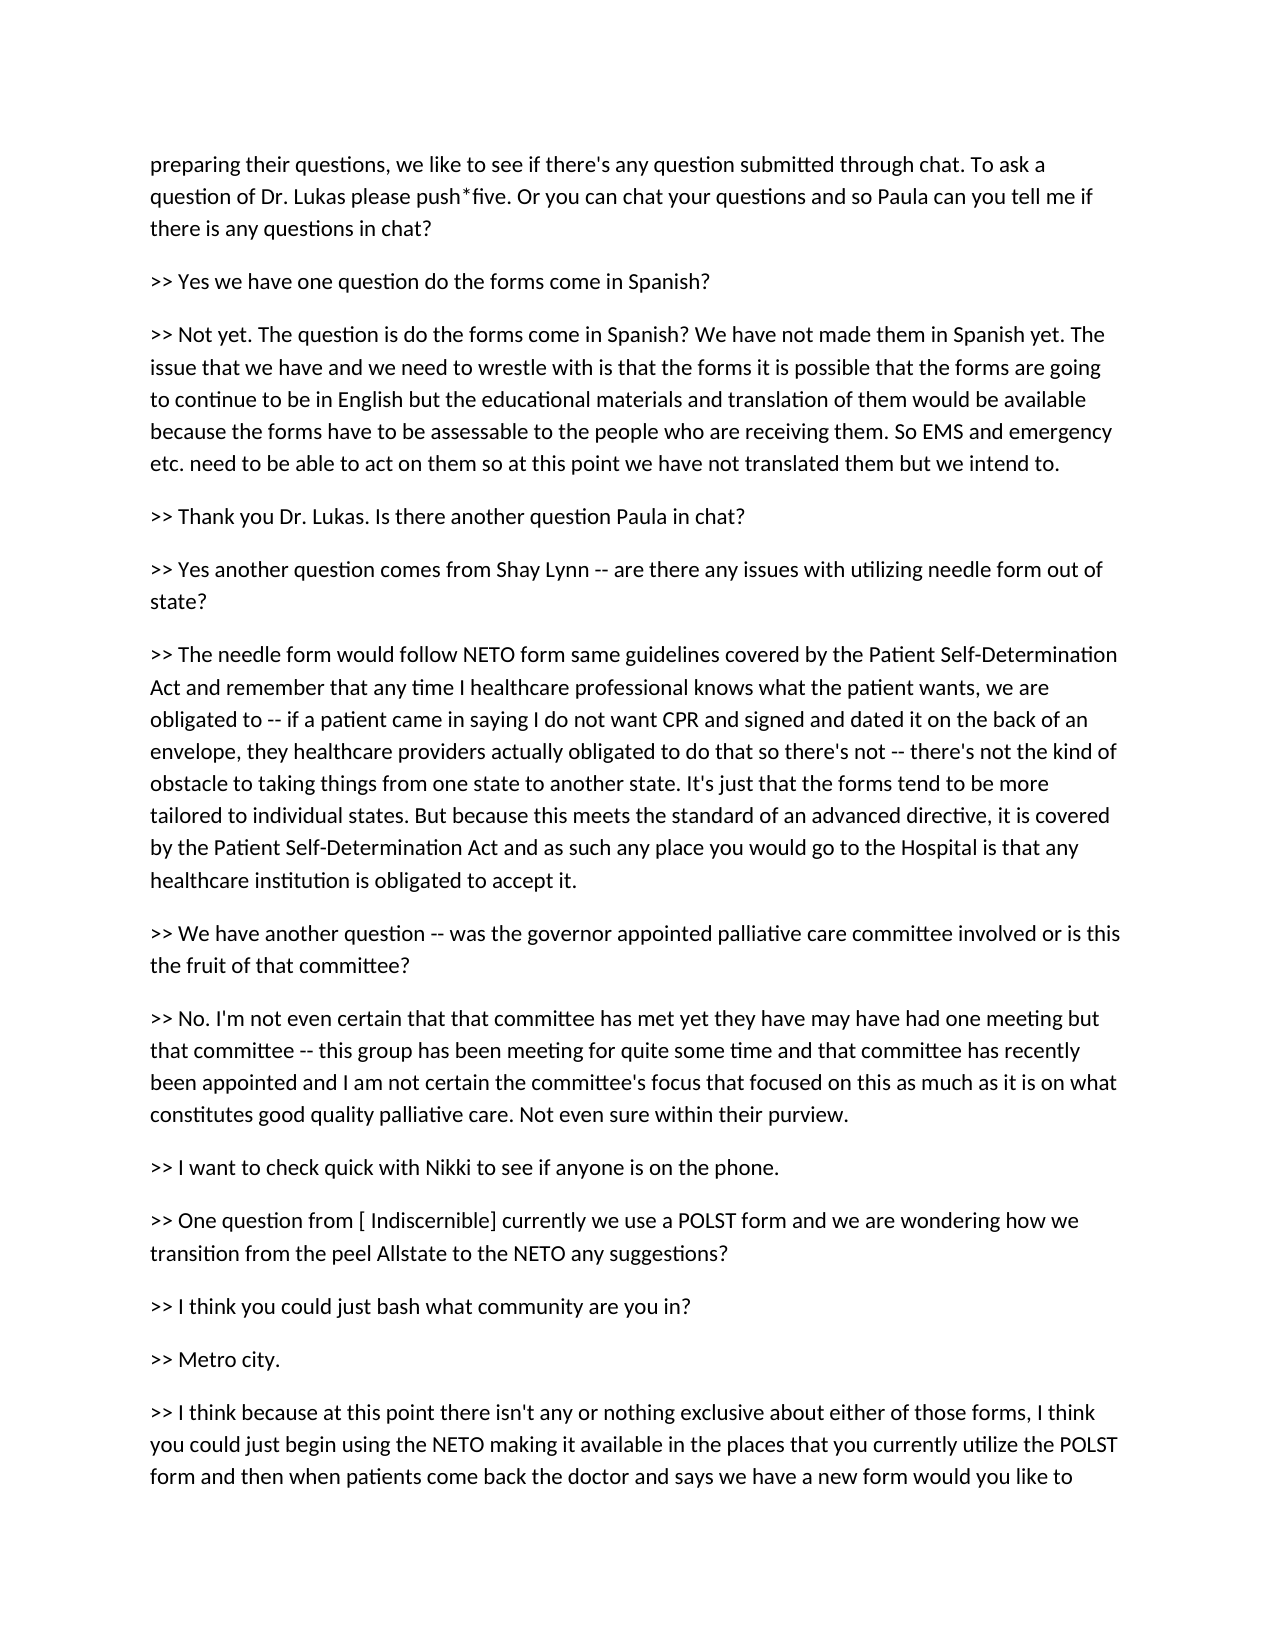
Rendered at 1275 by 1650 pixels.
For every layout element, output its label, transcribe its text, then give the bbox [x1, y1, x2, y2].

text >> No. I'm not even certain that that committee has met yet they have may have had one meeting but that committee -- this group has been meeting for quite some time and that committee has recently been appointed and I am not certain the committee's focus that focused on this as much as it is on what constitutes good quality palliative care. Not even sure within their purview. [150, 1004, 1125, 1128]
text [150, 150, 1125, 242]
text >> Not yet. The question is do the forms come in Spanish? We have not made them in Spanish yet. The issue that we have and we need to wrestle with is that the forms it is possible that the forms are going to continue to be in English but the educational materials and translation of them would be available because the forms have to be assessable to the people who are receiving them. So EMS and emergency etc. need to be able to act on them so at this point we have not translated them but we intend to. [150, 320, 1125, 477]
text >> I think you could just bash what community are you in? [150, 1292, 1125, 1320]
text >> Thank you Dr. Lukas. Is there another question Paula in chat? [150, 502, 1125, 530]
text >> I want to check quick with Nikki to see if anyone is on the phone. [150, 1153, 1125, 1182]
text >> Metro city. [150, 1345, 1125, 1373]
text >> One question from [ Indiscernible] currently we use a POLST form and we are wondering how we transition from the peel Allstate to the NETO any suggestions? [150, 1207, 1125, 1267]
text >> The needle form would follow NETO form same guidelines covered by the Patient Self-Determination Act and remember that any time I healthcare professional knows what the patient wants, we are obligated to -- if a patient came in saying I do not want CPR and signed and dated it on the back of an envelope, they healthcare providers actually obligated to do that so there's not -- there's not the kind of obstacle to taking things from one state to another state. It's just that the forms tend to be more tailored to individual states. But because this meets the standard of an advanced directive, it is covered by the Patient Self-Determination Act and as such any place you would go to the Hospital is that any healthcare institution is obligated to accept it. [150, 640, 1125, 894]
text >> Yes another question comes from Shay Lynn -- are there any issues with utilizing needle form out of state? [150, 555, 1125, 615]
text >> We have another question -- was the governor appointed palliative care committee involved or is this the fruit of that committee? [150, 919, 1125, 979]
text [150, 1398, 1125, 1490]
text >> Yes we have one question do the forms come in Spanish? [150, 267, 1125, 295]
